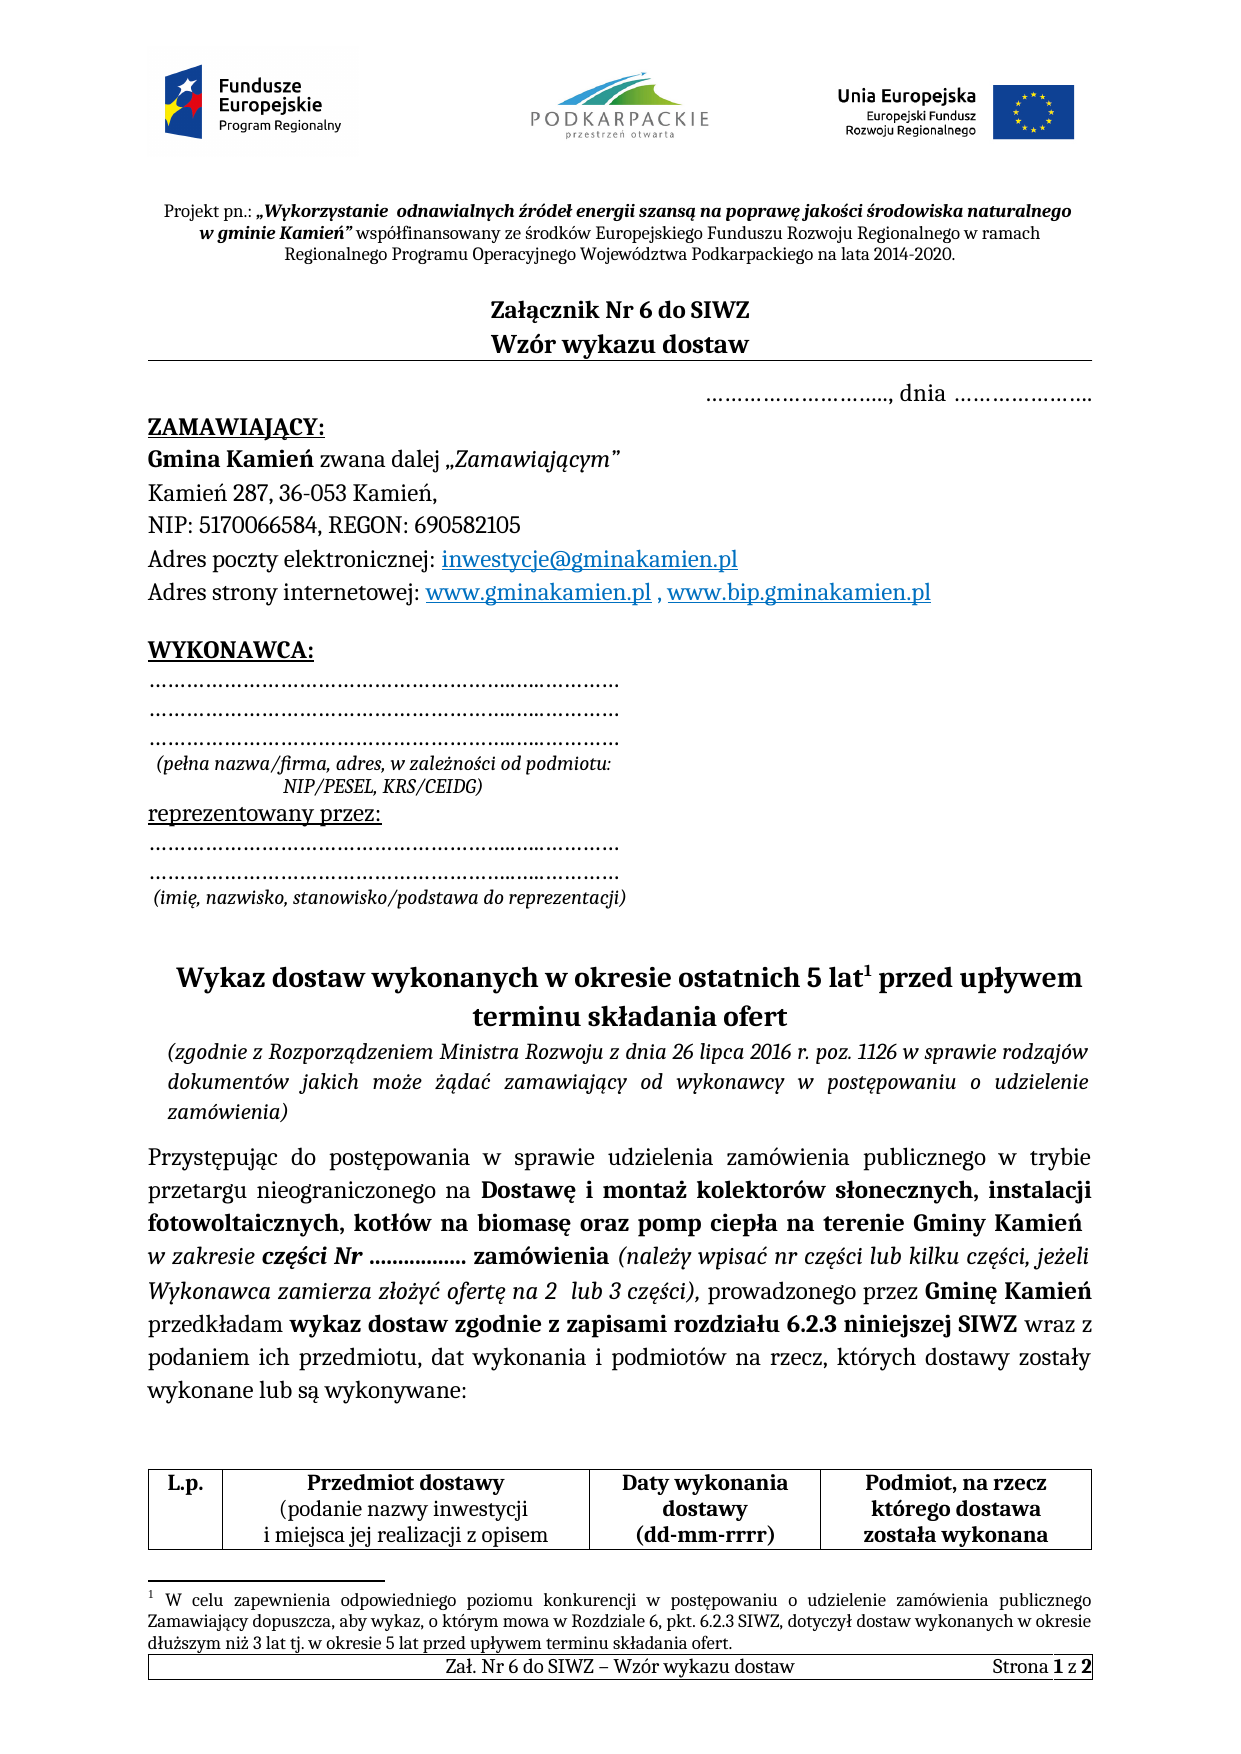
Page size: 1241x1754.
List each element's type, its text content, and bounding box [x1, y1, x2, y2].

text Załącznik Nr 6 do SIWZ [148, 296, 1092, 324]
text ……………………….., dnia …………………. [148, 379, 1092, 408]
list Adres poczty elektronicznej: inwestycje@gminakamien.pl [148, 544, 1092, 573]
text Wykaz dostaw wykonanych w okresie ostatnich 5 lat przed upływem terminu składania ofert [166, 962, 1092, 1034]
text (pełna nazwa/firma, adres, w zależności od podmiotu: NIP/PESEL, KRS/CEIDG) [148, 751, 621, 799]
table_header Przedmiot dostawy (podanie nazwy inwestycji i miejsca jej realizacji z opisem pozwalającym na ocenę spełniania warunku udziału w postępowaniu) [223, 1470, 589, 1549]
picture [147, 46, 359, 157]
table_header L.p. [149, 1470, 222, 1549]
text …………………………………………………..…..………… [148, 828, 650, 857]
text WYKONAWCA: [148, 636, 1092, 665]
text …………………………………………………..…..………… [148, 694, 650, 722]
text (imię, nazwisko, stanowisko/podstawa do reprezentacji) [148, 885, 1092, 909]
text reprezentowany przez: [148, 799, 1092, 828]
text ZAMAWIAJĄCY: [148, 412, 1092, 441]
text (zgodnie z Rozporządzeniem Ministra Rozwoju z dnia 26 lipca 2016 r. poz. 1126 w sprawie rodzajów dokumentów jakich może żądać zamawiający od wykonawcy w postępowaniu o udzielenie zamówienia) [166, 1039, 1092, 1126]
table_header Daty wykonania dostawy (dd-mm-rrrr) [590, 1470, 820, 1549]
text …………………………………………………..…..………… [148, 857, 650, 885]
list Adres strony internetowej: www.gminakamien.pl , www.bip.gminakamien.pl [148, 577, 1092, 606]
list Gmina Kamień zwana dalej „Zamawiającym” [148, 445, 1092, 474]
table_header Podmiot, na rzecz którego dostawa została wykonana [821, 1470, 1091, 1549]
text …………………………………………………..…..………… [148, 722, 650, 751]
list NIP: 5170066584, REGON: 690582105 [148, 511, 1092, 540]
text Wzór wykazu dostaw [148, 329, 1092, 360]
text Przystępując do postępowania w sprawie udzielenia zamówienia publicznego w trybie przetargu nieograniczonego na Dostawę i montaż kolektorów słonecznych, instalacji fotowoltaicznych, kotłów na biomasę oraz pomp ciepła na terenie Gminy Kamień w zakresie części Nr ................. zamówienia (należy wpisać nr części lub kilku części, jeżeli Wykonawca zamierza złożyć ofertę na 2 lub 3 części), prowadzonego przez Gminę Kamień przedkładam wykaz dostaw zgodnie z zapisami rozdziału 6.2.3 niniejszej SIWZ wraz z podaniem ich przedmiotu, dat wykonania i podmiotów na rzecz, których dostawy zostały wykonane lub są wykonywane: [148, 1143, 1092, 1405]
text …………………………………………………..…..………… [148, 665, 650, 694]
picture [507, 48, 732, 163]
list Kamień 287, 36-053 Kamień, [148, 478, 1092, 507]
picture [820, 66, 1093, 157]
